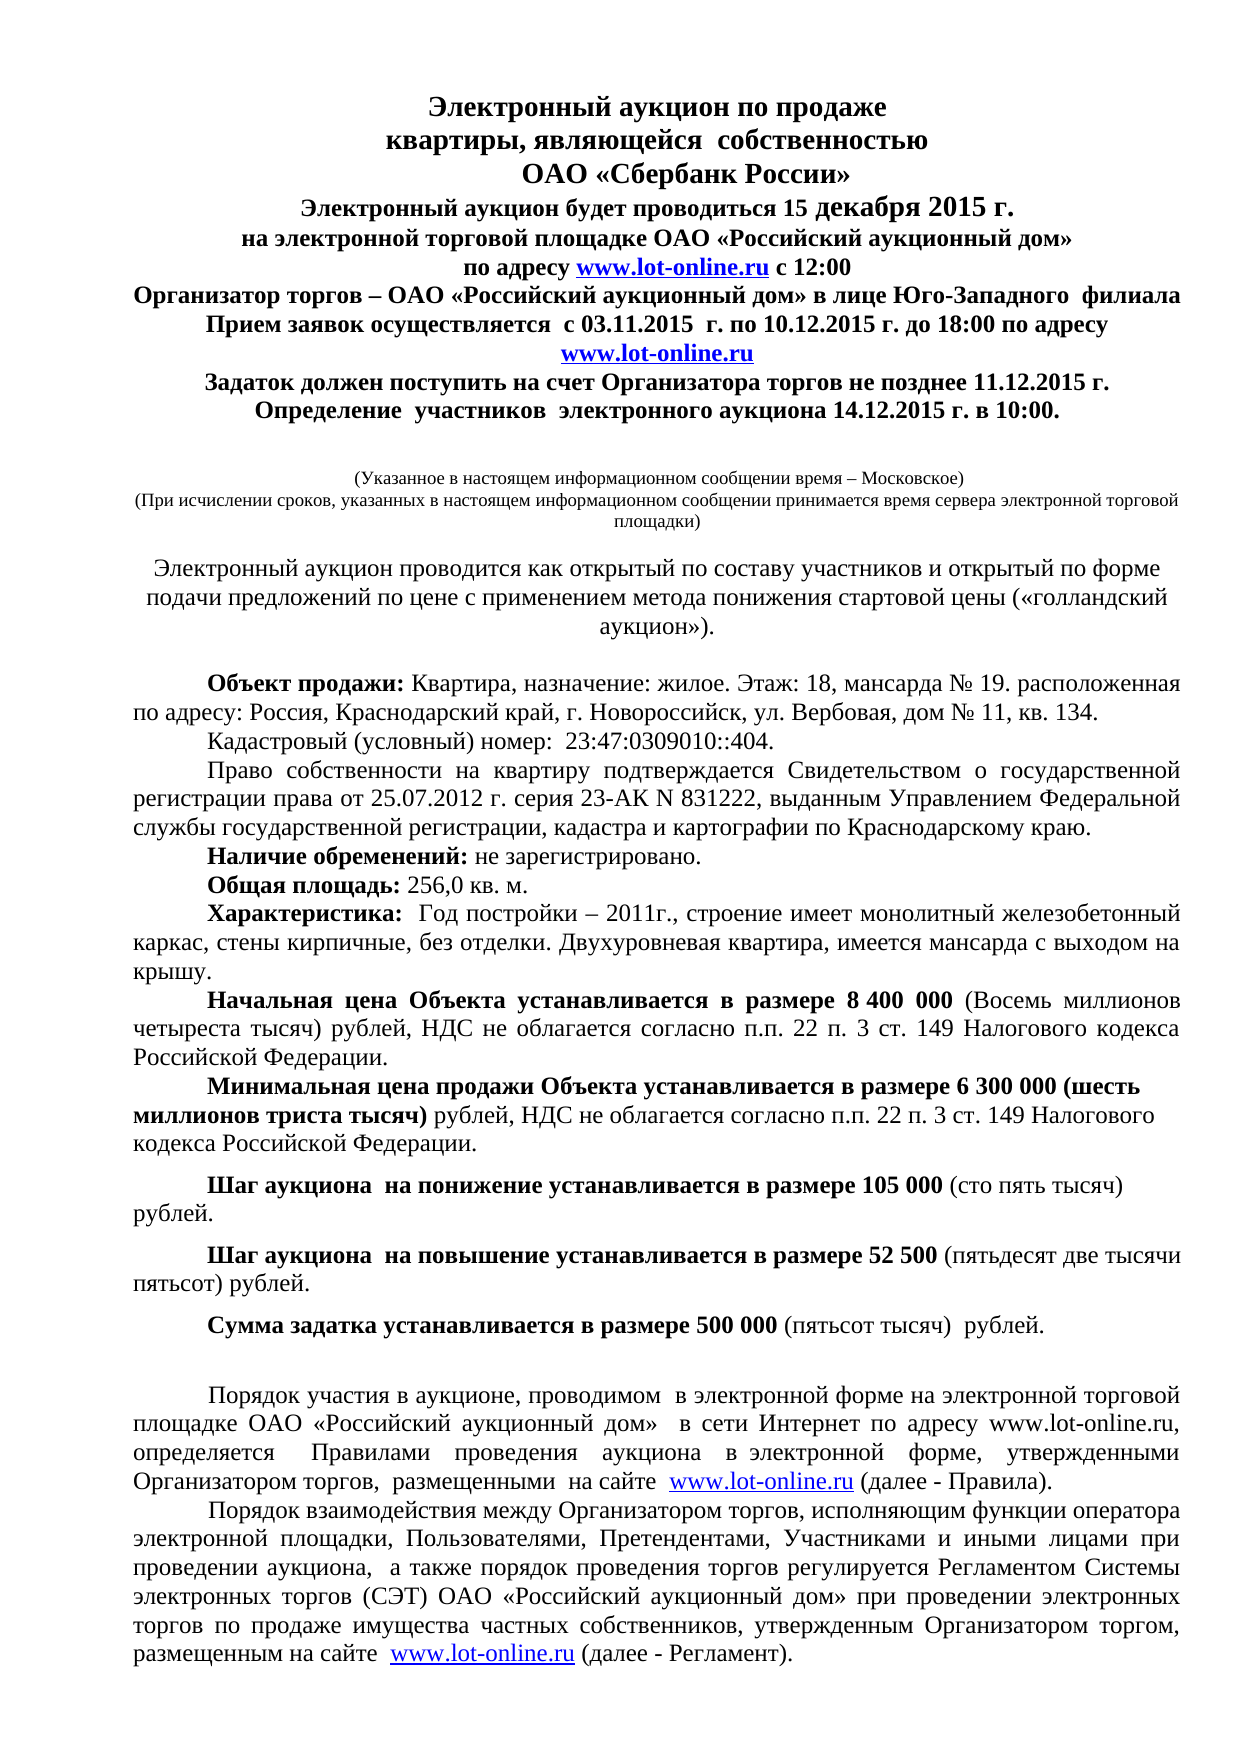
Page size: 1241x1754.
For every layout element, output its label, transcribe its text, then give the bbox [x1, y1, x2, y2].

text Прием заявок осуществляется с 03.11.2015 г. по 10.12.2015 г. до 18:00 по адресу www.lot-online.ru [133, 309, 1181, 367]
text Порядок участия в аукционе, проводимом в электронной форме на электронной торговой площадке ОАО «Российский аукционный дом» в сети Интернет по адресу www.lot-online.ru, определяется Правилами проведения аукциона в электронной форме, утвержденными Организатором торгов, размещенными на сайте www.lot-online.ru (далее - Правила). [133, 1380, 1181, 1495]
text Сумма задатка устанавливается в размере 500 000 (пятьсот тысяч) рублей. [133, 1310, 1181, 1338]
text Электронный аукцион проводится как открытый по составу участников и открытый по форме подачи предложений по цене с применением метода понижения стартовой цены («голландский аукцион»). [133, 553, 1181, 640]
text на электронной торговой площадке ОАО «Российский аукционный дом» [133, 223, 1181, 252]
text Порядок взаимодействия между Организатором торгов, исполняющим функции оператора электронной площадки, Пользователями, Претендентами, Участниками и иными лицами при проведении аукциона, а также порядок проведения торгов регулируется Регламентом Системы электронных торгов (СЭТ) ОАО «Российский аукционный дом» при проведении электронных торгов по продаже имущества частных собственников, утвержденным Организатором торгом, размещенным на сайте www.lot-online.ru (далее - Регламент). [133, 1495, 1181, 1667]
text по адресу www.lot-online.ru с 12:00 [133, 252, 1181, 280]
text квартиры, являющейся собственностью [133, 122, 1181, 156]
text Электронный аукцион будет проводиться 15 декабря 2015 г. [133, 189, 1181, 223]
text Наличие обременений: не зарегистрировано. [133, 841, 1181, 870]
text Задаток должен поступить на счет Организатора торгов не позднее 11.12.2015 г. [133, 367, 1181, 395]
text Шаг аукциона на повышение устанавливается в размере 52 500 (пятьдесят две тысячи пятьсот) рублей. [133, 1240, 1181, 1297]
text (Указанное в настоящем информационном сообщении время – Московское) [133, 467, 1181, 489]
text (При исчислении сроков, указанных в настоящем информационном сообщении принимается время сервера электронной торговой площадки) [133, 489, 1181, 532]
text ОАО «Сбербанк России» [133, 156, 1181, 189]
text Минимальная цена продажи Объекта устанавливается в размере 6 300 000 (шесть миллионов триста тысяч) рублей, НДС не облагается согласно п.п. 22 п. 3 ст. 149 Налогового кодекса Российской Федерации. [133, 1071, 1181, 1157]
text Определение участников электронного аукциона 14.12.2015 г. в 10:00. [133, 395, 1181, 424]
text Общая площадь: 256,0 кв. м. [192, 870, 1181, 898]
text Характеристика: Год постройки – 2011г., строение имеет монолитный железобетонный каркас, стены кирпичные, без отделки. Двухуровневая квартира, имеется мансарда с выходом на крышу. [133, 898, 1181, 985]
text Право собственности на квартиру подтверждается Свидетельством о государственной регистрации права от 25.07.2012 г. серия 23-АК N 831222, выданным Управлением Федеральной службы государственной регистрации, кадастра и картографии по Краснодарскому краю. [133, 755, 1181, 841]
text Шаг аукциона на понижение устанавливается в размере 105 000 (сто пять тысяч) рублей. [133, 1170, 1181, 1227]
text Объект продажи: Квартира, назначение: жилое. Этаж: 18, мансарда № 19. расположенная по адресу: Россия, Краснодарский край, г. Новороссийск, ул. Вербовая, дом № 11, кв. 134. [133, 668, 1181, 726]
text Кадастровый (условный) номер: 23:47:0309010::404. [133, 726, 1181, 755]
text Начальная цена Объекта устанавливается в размере 8 400 000 (Восемь миллионов четыреста тысяч) рублей, НДС не облагается согласно п.п. 22 п. 3 ст. 149 Налогового кодекса Российской Федерации. [133, 985, 1181, 1071]
text Организатор торгов – ОАО «Российский аукционный дом» в лице Юго-Западного филиала [133, 280, 1181, 309]
text Электронный аукцион по продаже [133, 89, 1181, 122]
